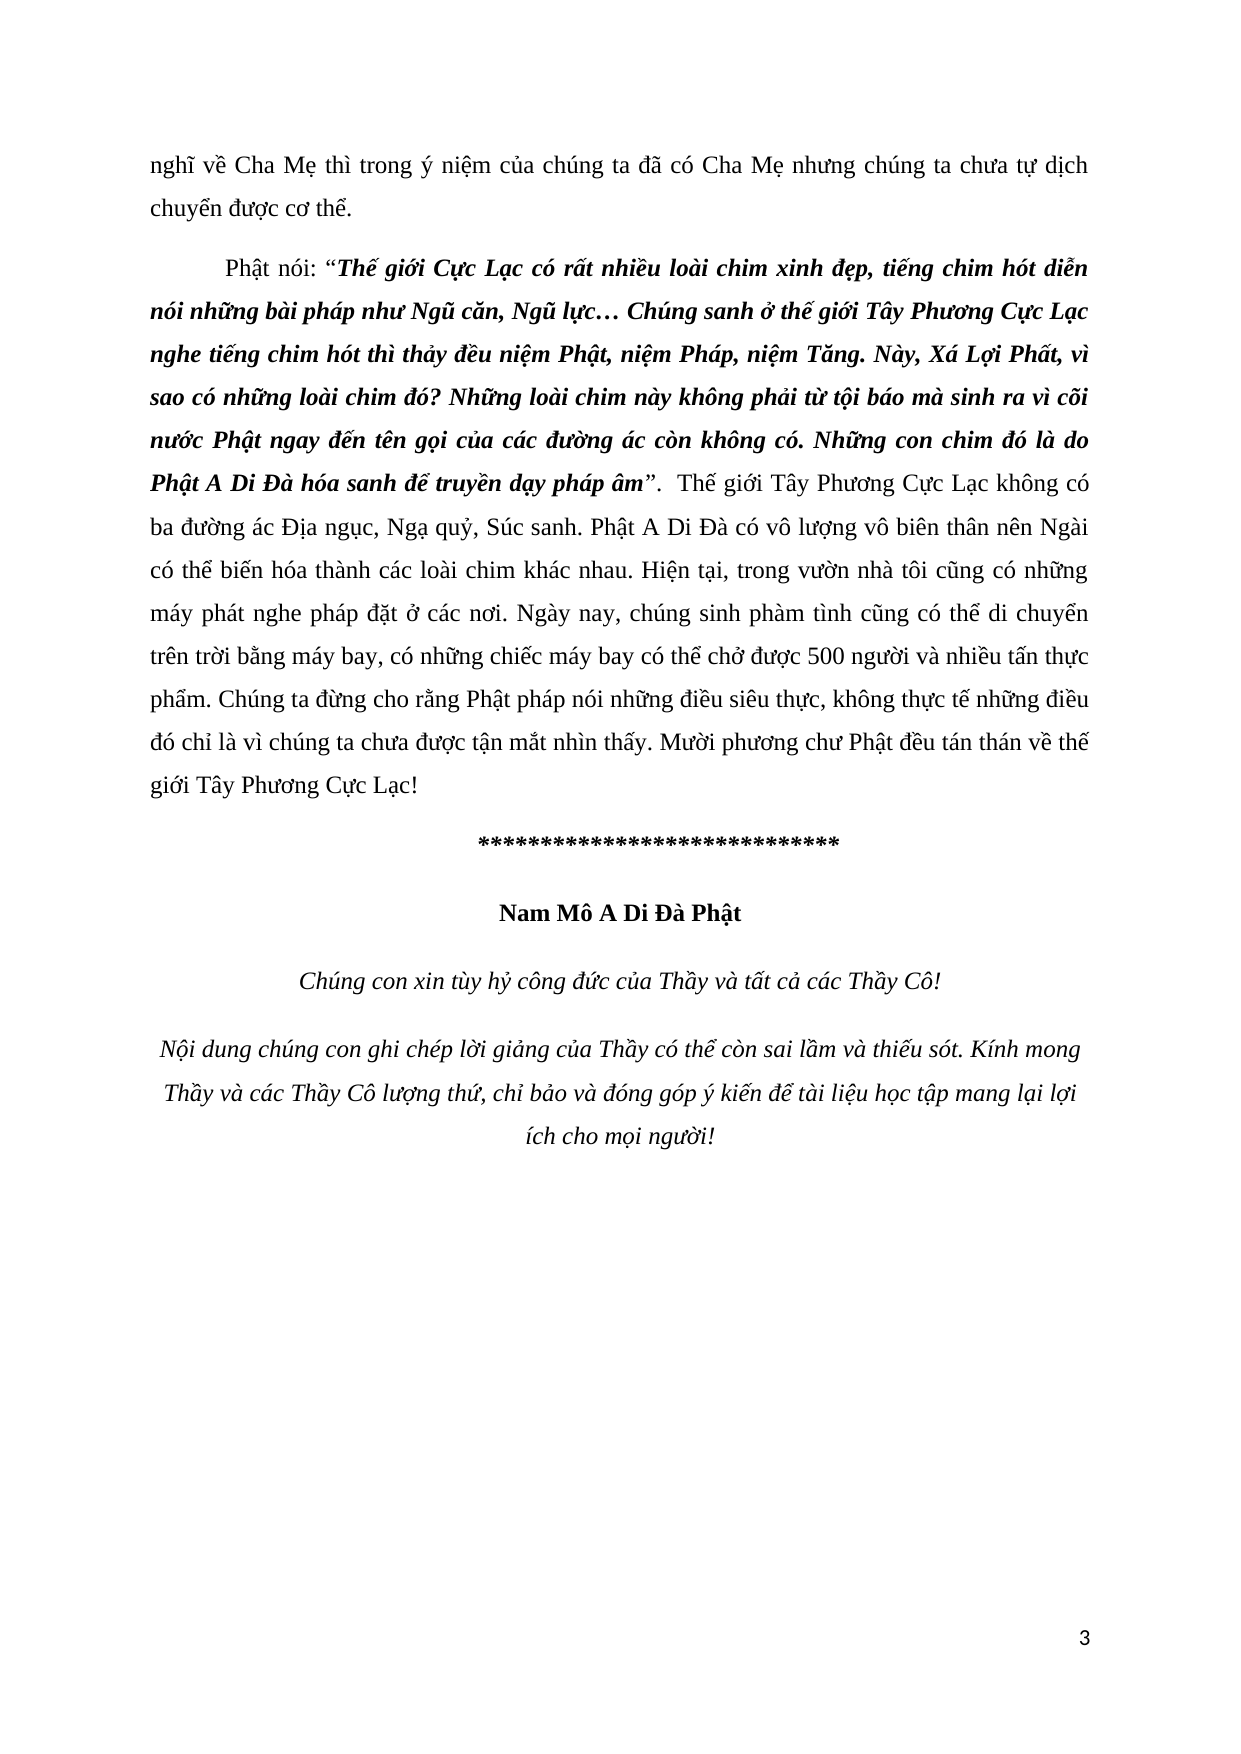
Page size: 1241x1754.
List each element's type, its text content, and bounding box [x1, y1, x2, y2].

text Chúng con xin tùy hỷ công đức của Thầy và tất cả các Thầy Cô! [150, 966, 1090, 995]
text ***************************** [150, 830, 1090, 859]
text Nam Mô A Di Đà Phật [150, 898, 1090, 927]
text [150, 150, 1090, 222]
text Phật nói: “Thế giới Cực Lạc có rất nhiều loài chim xinh đẹp, tiếng chim hót diễn nói những bài pháp như Ngũ căn, Ngũ lực… Chúng sanh ở thế giới Tây Phương Cực Lạc nghe tiếng chim hót thì thảy đều niệm Phật, niệm Pháp, niệm Tăng. Này, Xá Lợi Phất, vì sao có những loài chim đó? Những loài chim này không phải từ tội báo mà sinh ra vì cõi nước Phật ngay đến tên gọi của các đường ác còn không có. Những con chim đó là do Phật A Di Đà hóa sanh để truyền dạy pháp âm”. Thế giới Tây Phương Cực Lạc không có ba đường ác Địa ngục, Ngạ quỷ, Súc sanh. Phật A Di Đà có vô lượng vô biên thân nên Ngài có thể biến hóa thành các loài chim khác nhau. Hiện tại, trong vườn nhà tôi cũng có những máy phát nghe pháp đặt ở các nơi. Ngày nay, chúng sinh phàm tình cũng có thể di chuyển trên trời bằng máy bay, có những chiếc máy bay có thể chở được 500 người và nhiều tấn thực phẩm. Chúng ta đừng cho rằng Phật pháp nói những điều siêu thực, không thực tế những điều đó chỉ là vì chúng ta chưa được tận mắt nhìn thấy. Mười phương chư Phật đều tán thán về thế giới Tây Phương Cực Lạc! [150, 253, 1090, 799]
text Nội dung chúng con ghi chép lời giảng của Thầy có thể còn sai lầm và thiếu sót. Kính mong Thầy và các Thầy Cô lượng thứ, chỉ bảo và đóng góp ý kiến để tài liệu học tập mang lại lợi ích cho mọi người! [150, 1034, 1090, 1149]
